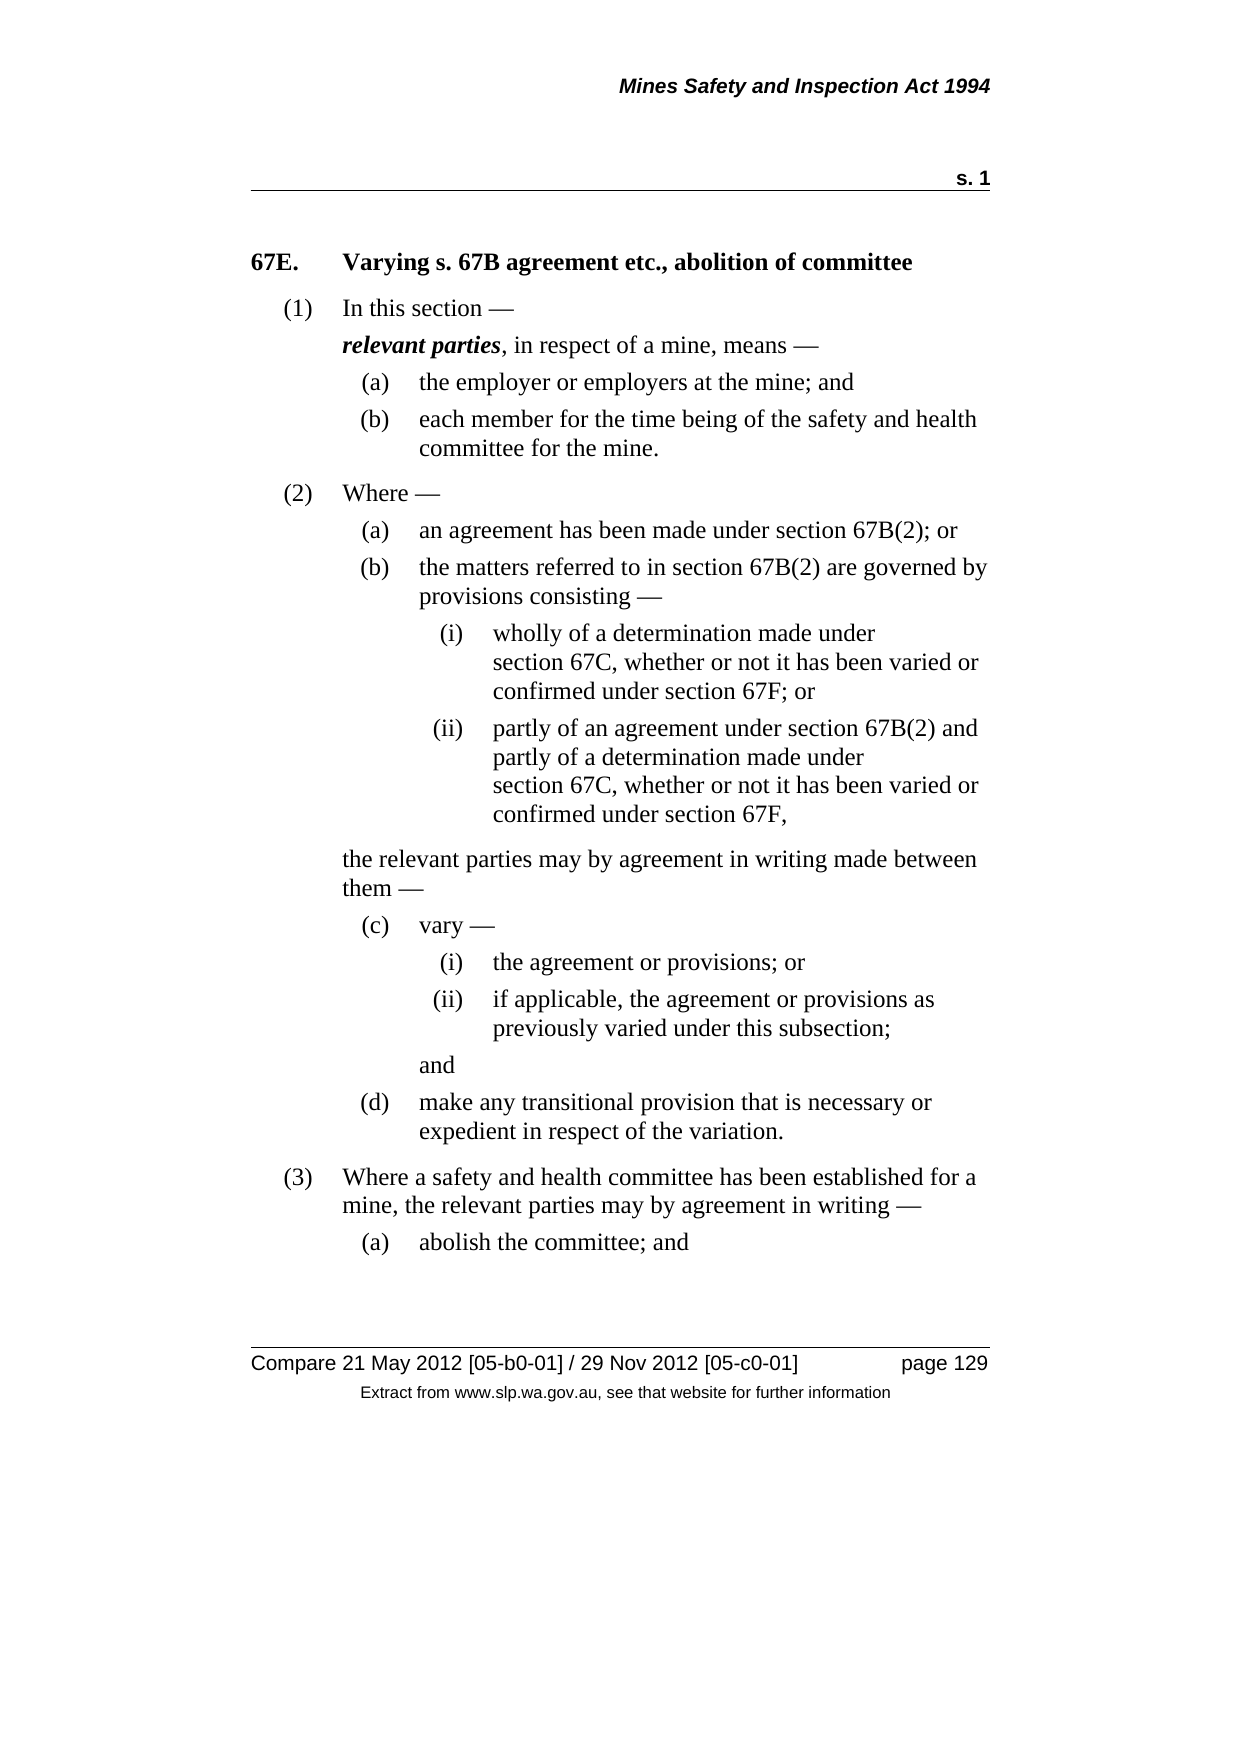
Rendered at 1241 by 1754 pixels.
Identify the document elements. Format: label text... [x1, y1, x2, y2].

text the relevant parties may by agreement in writing made between them — [251, 844, 990, 902]
text (b) each member for the time being of the safety and health committee for the mine. [251, 404, 990, 462]
text (d) make any transitional provision that is necessary or expedient in respect of the variation. [251, 1087, 990, 1145]
text (a) an agreement has been made under section 67B(2); or [251, 515, 990, 544]
text (a) abolish the committee; and [251, 1227, 990, 1256]
text (i) wholly of a determination made under section 67C, whether or not it has been varied or confirmed under section 67F; or [251, 618, 990, 704]
text (ii) if applicable, the agreement or provisions as previously varied under this subsection; [251, 984, 990, 1042]
text and [251, 1050, 990, 1079]
text (c) vary — [251, 910, 990, 939]
text (b) the matters referred to in section 67B(2) are governed by provisions consisting — [251, 552, 990, 610]
text relevant parties, in respect of a mine, means — [251, 330, 990, 359]
text (i) the agreement or provisions; or [251, 947, 990, 976]
subtitle 67E. Varying s. 67B agreement etc., abolition of committee [251, 247, 990, 276]
text (1) In this section — [251, 293, 990, 322]
text (2) Where — [251, 478, 990, 507]
text (3) Where a safety and health committee has been established for a mine, the relevant parties may by agreement in writing — [251, 1162, 990, 1219]
text (a) the employer or employers at the mine; and [251, 367, 990, 396]
text (ii) partly of an agreement under section 67B(2) and partly of a determination made under section 67C, whether or not it has been varied or confirmed under section 67F, [251, 713, 990, 828]
